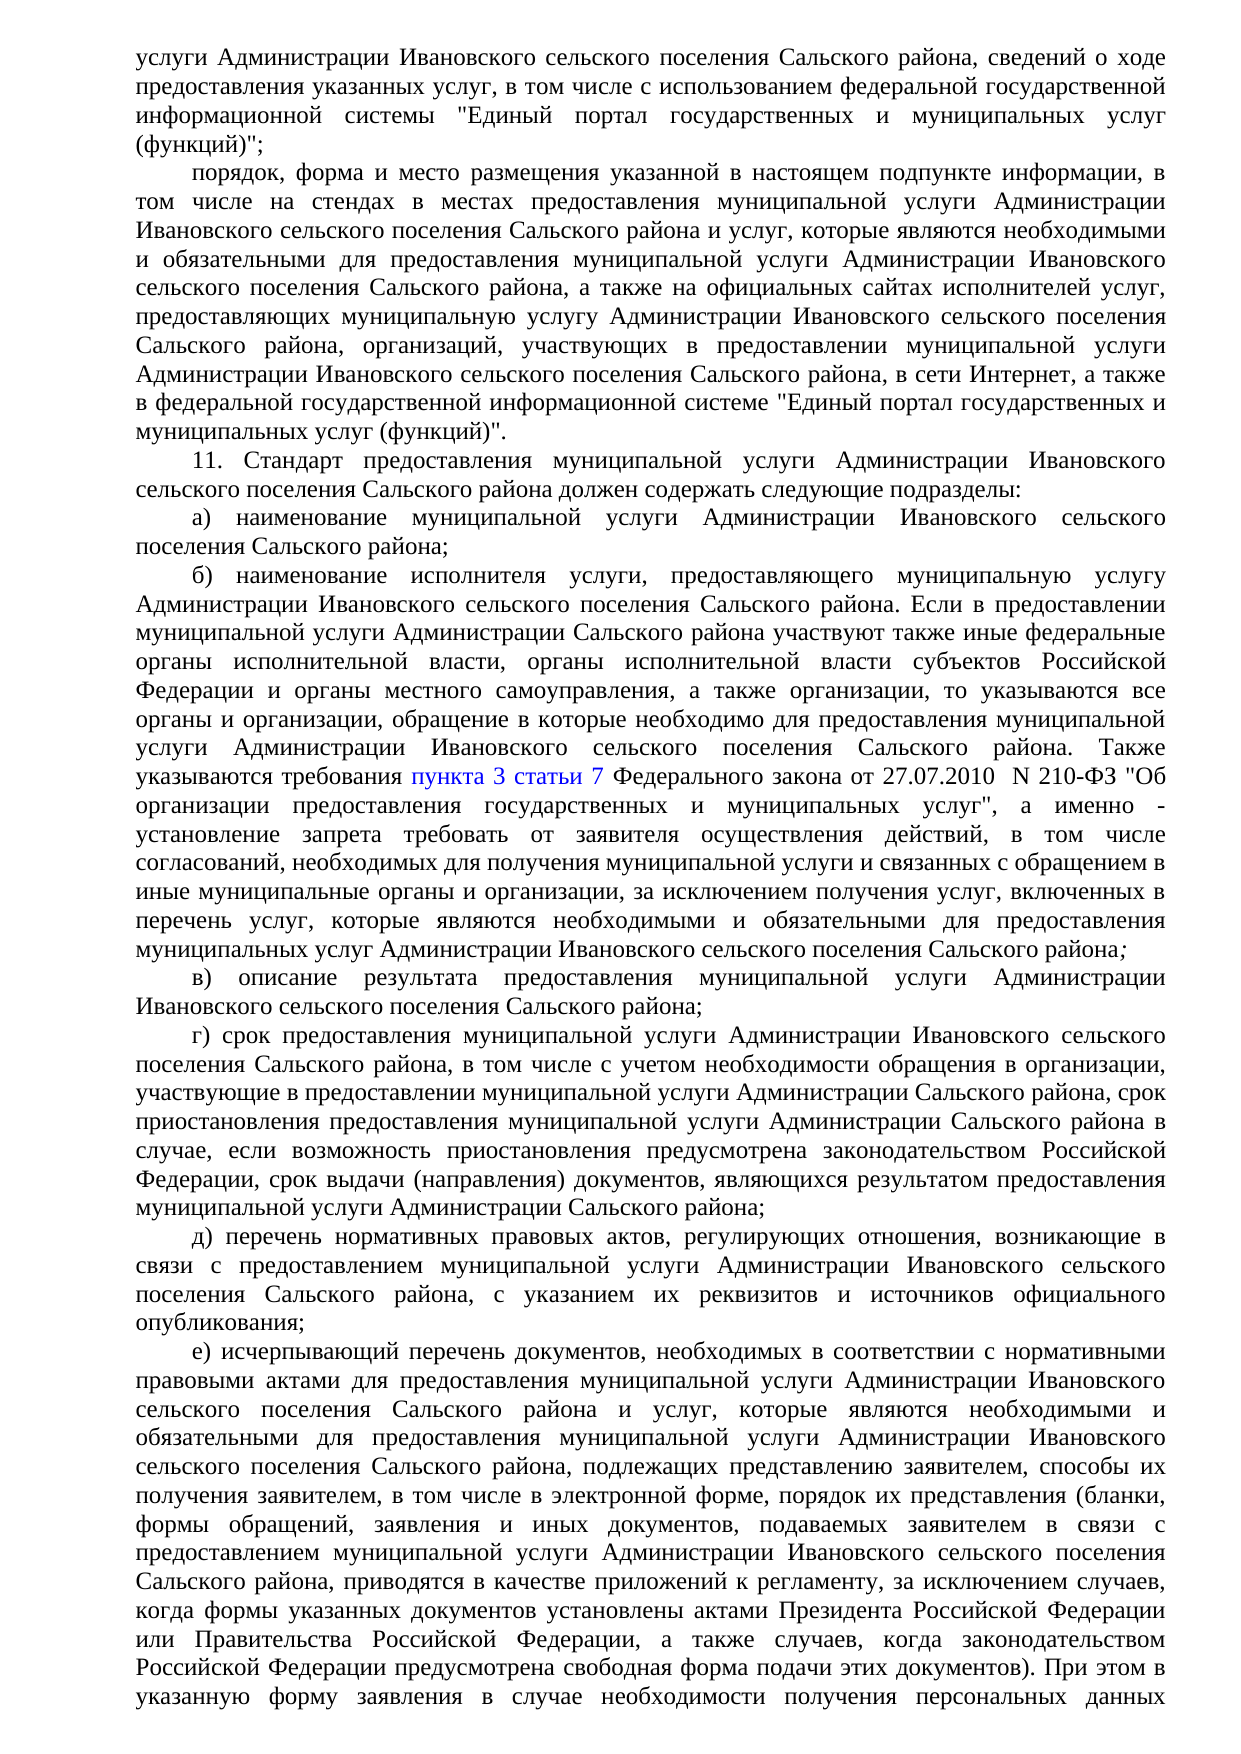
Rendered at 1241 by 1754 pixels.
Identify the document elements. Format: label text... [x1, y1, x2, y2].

text 11. Стандарт предоставления муниципальной услуги Администрации Ивановского сельского поселения Сальского района должен содержать следующие подразделы: [135, 445, 1167, 502]
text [135, 1336, 1167, 1710]
text порядок, форма и место размещения указанной в настоящем подпункте информации, в том числе на стендах в местах предоставления муниципальной услуги Администрации Ивановского сельского поселения Сальского района и услуг, которые являются необходимыми и обязательными для предоставления муниципальной услуги Администрации Ивановского сельского поселения Сальского района, а также на официальных сайтах исполнителей услуг, предоставляющих муниципальную услугу Администрации Ивановского сельского поселения Сальского района, организаций, участвующих в предоставлении муниципальной услуги Администрации Ивановского сельского поселения Сальского района, в сети Интернет, а также в федеральной государственной информационной системе "Единый портал государственных и муниципальных услуг (функций)". [135, 157, 1167, 445]
text а) наименование муниципальной услуги Администрации Ивановского сельского поселения Сальского района; [135, 502, 1167, 560]
text г) срок предоставления муниципальной услуги Администрации Ивановского сельского поселения Сальского района, в том числе с учетом необходимости обращения в организации, участвующие в предоставлении муниципальной услуги Администрации Сальского района, срок приостановления предоставления муниципальной услуги Администрации Сальского района в случае, если возможность приостановления предусмотрена законодательством Российской Федерации, срок выдачи (направления) документов, являющихся результатом предоставления муниципальной услуги Администрации Сальского района; [135, 1020, 1167, 1221]
text в) описание результата предоставления муниципальной услуги Администрации Ивановского сельского поселения Сальского района; [135, 962, 1167, 1020]
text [135, 42, 1167, 157]
text б) наименование исполнителя услуги, предоставляющего муниципальную услугу Администрации Ивановского сельского поселения Сальского района. Если в предоставлении муниципальной услуги Администрации Сальского района участвуют также иные федеральные органы исполнительной власти, органы исполнительной власти субъектов Российской Федерации и органы местного самоуправления, а также организации, то указываются все органы и организации, обращение в которые необходимо для предоставления муниципальной услуги Администрации Ивановского сельского поселения Сальского района. Также указываются требования пункта 3 статьи 7 Федерального закона от 27.07.2010 N 210-ФЗ "Об организации предоставления государственных и муниципальных услуг", а именно - установление запрета требовать от заявителя осуществления действий, в том числе согласований, необходимых для получения муниципальной услуги и связанных с обращением в иные муниципальные органы и организации, за исключением получения услуг, включенных в перечень услуг, которые являются необходимыми и обязательными для предоставления муниципальных услуг Администрации Ивановского сельского поселения Сальского района; [135, 560, 1167, 962]
text д) перечень нормативных правовых актов, регулирующих отношения, возникающие в связи с предоставлением муниципальной услуги Администрации Ивановского сельского поселения Сальского района, с указанием их реквизитов и источников официального опубликования; [135, 1221, 1167, 1336]
